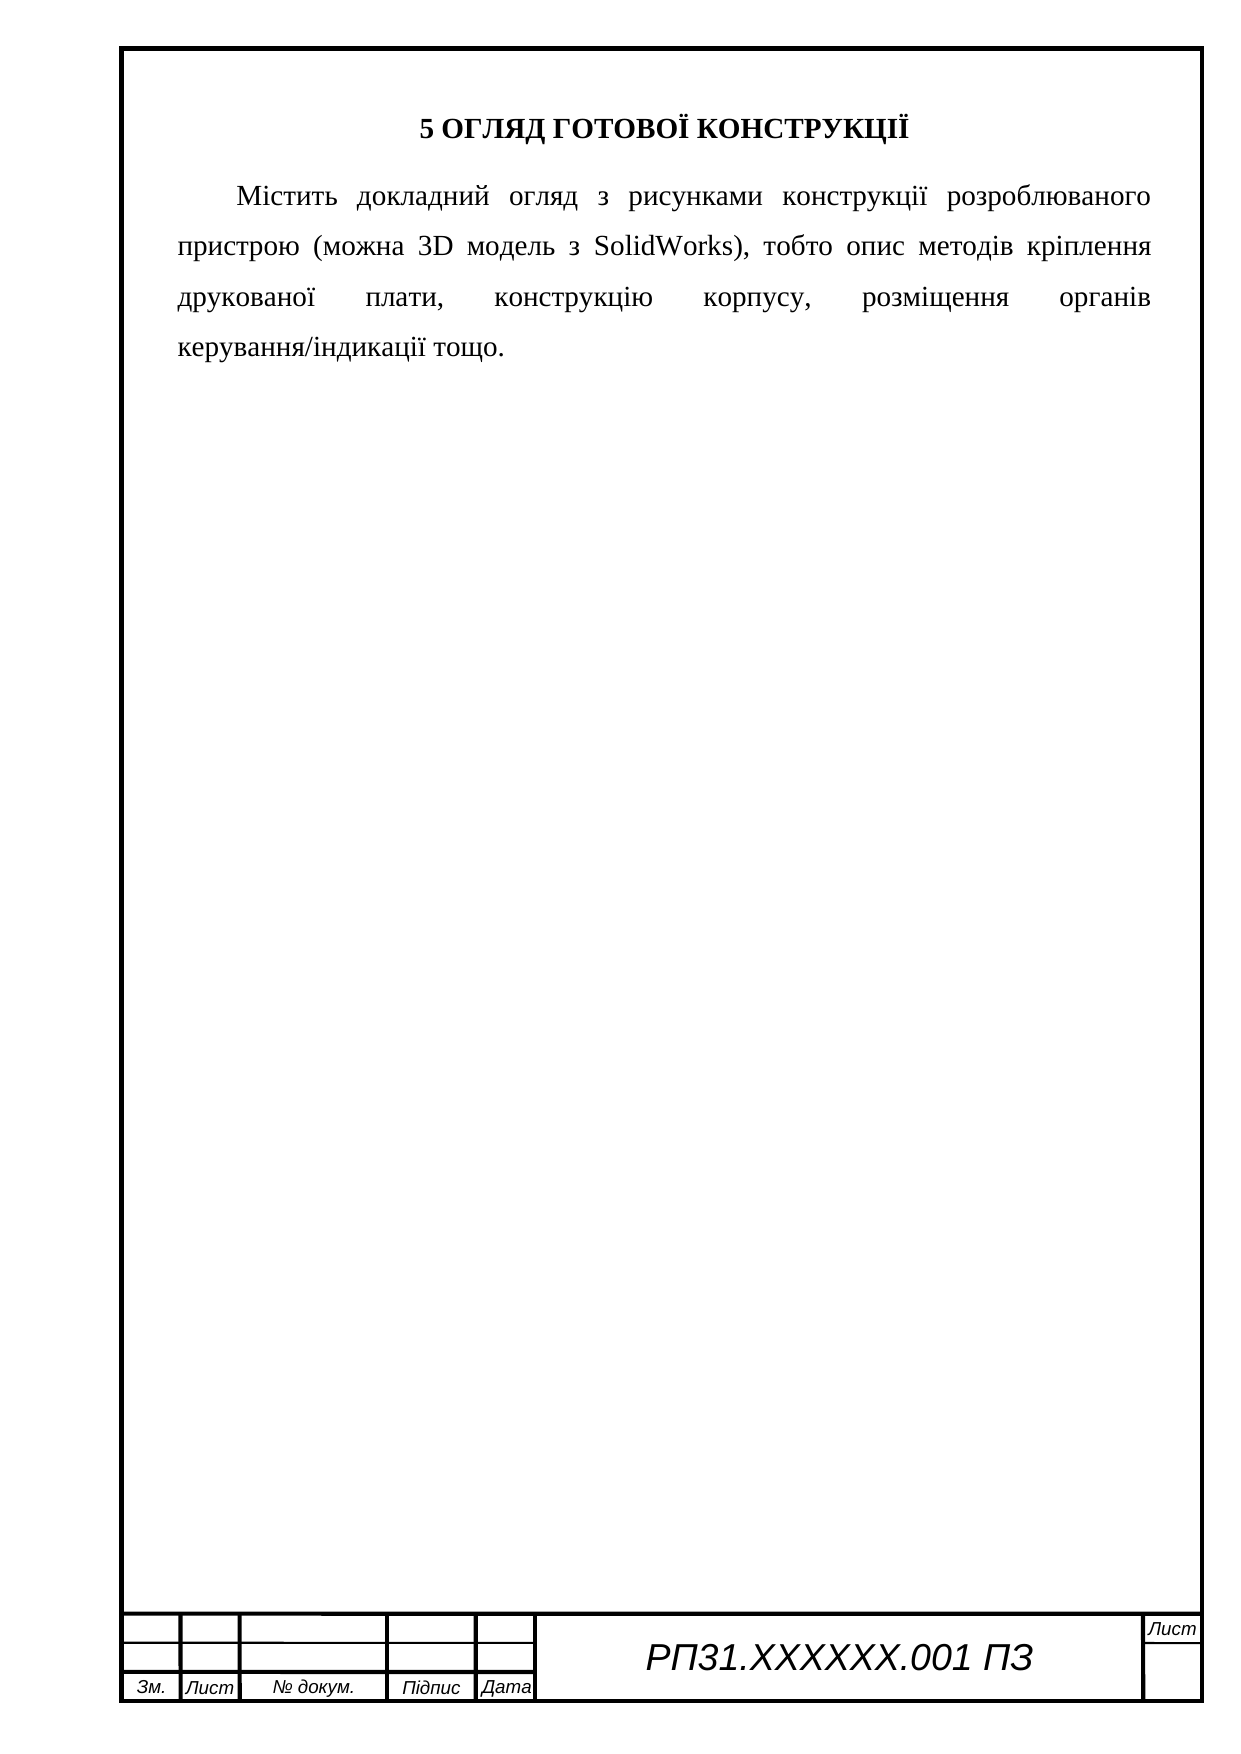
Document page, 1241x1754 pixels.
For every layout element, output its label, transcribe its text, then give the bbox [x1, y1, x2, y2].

text Містить докладний огляд з рисунками конструкції розроблюваного пристрою (можна 3D модель з SolidWorks), тобто опис методів кріплення друкованої плати, конструкцію корпусу, розміщення органів керування/індикації тощо. [177, 178, 1152, 363]
subtitle Огляд готової конструкції [177, 111, 1152, 145]
